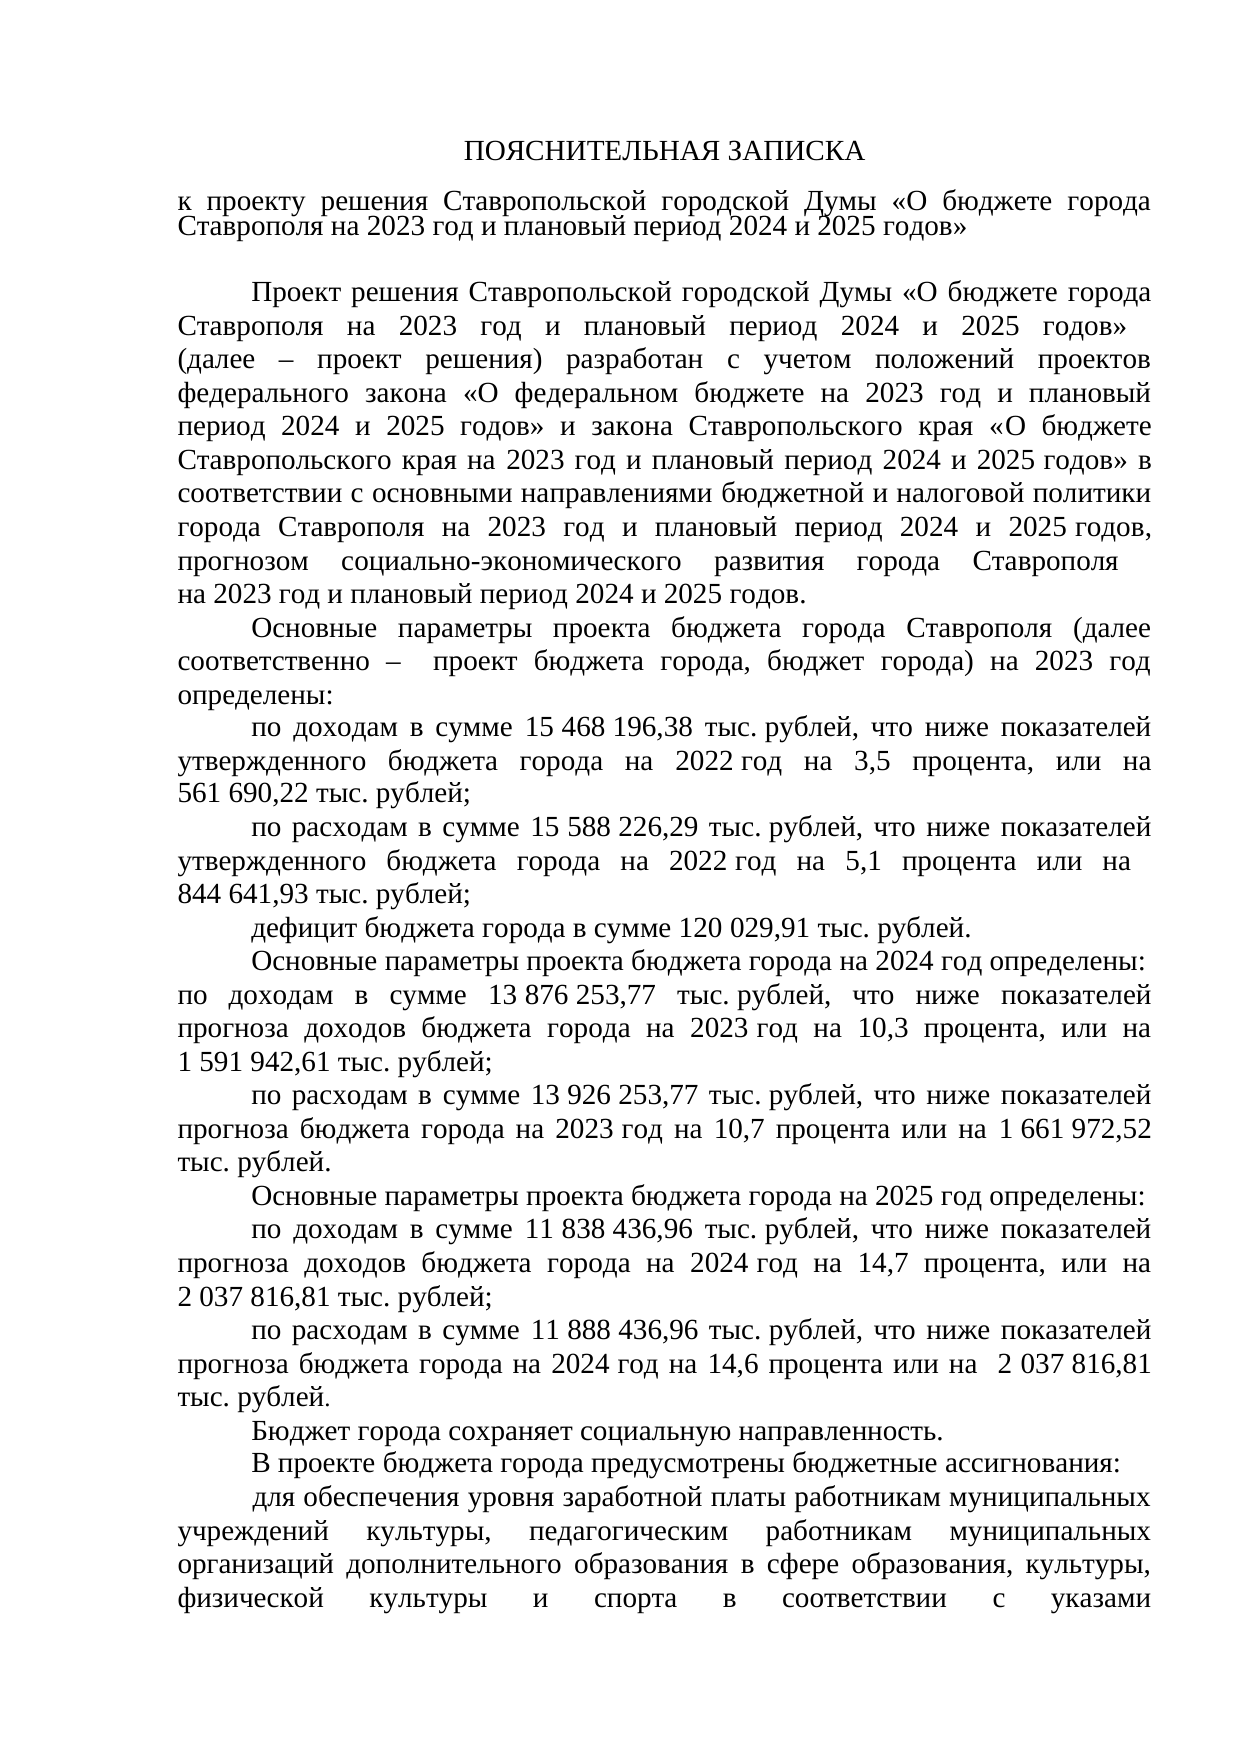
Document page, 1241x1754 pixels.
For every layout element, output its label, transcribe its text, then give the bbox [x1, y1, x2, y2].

text Проект решения Ставропольской городской Думы «О бюджете города Ставрополя на 2023 год и плановый период 2024 и 2025 годов» (далее – проект решения) разработан с учетом положений проектов федерального закона «О федеральном бюджете на 2023 год и плановый период 2024 и 2025 годов» и закона Ставропольского края «О бюджете Ставропольского края на 2023 год и плановый период 2024 и 2025 годов» в соответствии с основными направлениями бюджетной и налоговой политики города Ставрополя на 2023 год и плановый период 2024 и 2025 годов, прогнозом социально-экономического развития города Ставрополя на 2023 год и плановый период 2024 и 2025 годов. [177, 274, 1152, 610]
text по доходам в сумме 15 468 196,38 тыс. рублей, что ниже показателей утвержденного бюджета города на 2022 год на 3,5 процента, или на 561 690,22 тыс. рублей; [177, 710, 1152, 809]
text к проекту решения Ставропольской городской Думы «О бюджете города Ставрополя на 2023 год и плановый период 2024 и 2025 годов» [177, 191, 1152, 241]
text по доходам в сумме 13 876 253,77 тыс. рублей, что ниже показателей прогноза доходов бюджета города на 2023 год на 10,3 процента, или на 1 591 942,61 тыс. рублей; [177, 977, 1152, 1077]
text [177, 1479, 1152, 1614]
list Основные параметры проекта бюджета города на 2025 год определены: [177, 1178, 1152, 1212]
list по расходам в сумме 11 888 436,96 тыс. рублей, что ниже показателей прогноза бюджета города на 2024 год на 14,6 процента или на 2 037 816,81 тыс. рублей. [177, 1312, 1152, 1413]
list по расходам в сумме 13 926 253,77 тыс. рублей, что ниже показателей прогноза бюджета города на 2023 год на 10,7 процента или на 1 661 972,52 тыс. рублей. [177, 1077, 1152, 1178]
text В проекте бюджета города предусмотрены бюджетные ассигнования: [177, 1446, 1152, 1479]
text Бюджет города сохраняет социальную направленность. [177, 1413, 1152, 1446]
list Основные параметры проекта бюджета города Ставрополя (далее соответственно – проект бюджета города, бюджет города) на 2023 год определены: [177, 610, 1152, 710]
text дефицит бюджета города в сумме 120 029,91 тыс. рублей. [177, 910, 1152, 943]
text по расходам в сумме 15 588 226,29 тыс. рублей, что ниже показателей утвержденного бюджета города на 2022 год на 5,1 процента или на 844 641,93 тыс. рублей; [177, 809, 1152, 910]
list по доходам в сумме 11 838 436,96 тыс. рублей, что ниже показателей прогноза доходов бюджета города на 2024 год на 14,7 процента, или на 2 037 816,81 тыс. рублей; [177, 1212, 1152, 1312]
title ПОЯСНИТЕЛЬНАЯ ЗАПИСКА [177, 141, 1152, 166]
list Основные параметры проекта бюджета города на 2024 год определены: [177, 943, 1152, 977]
